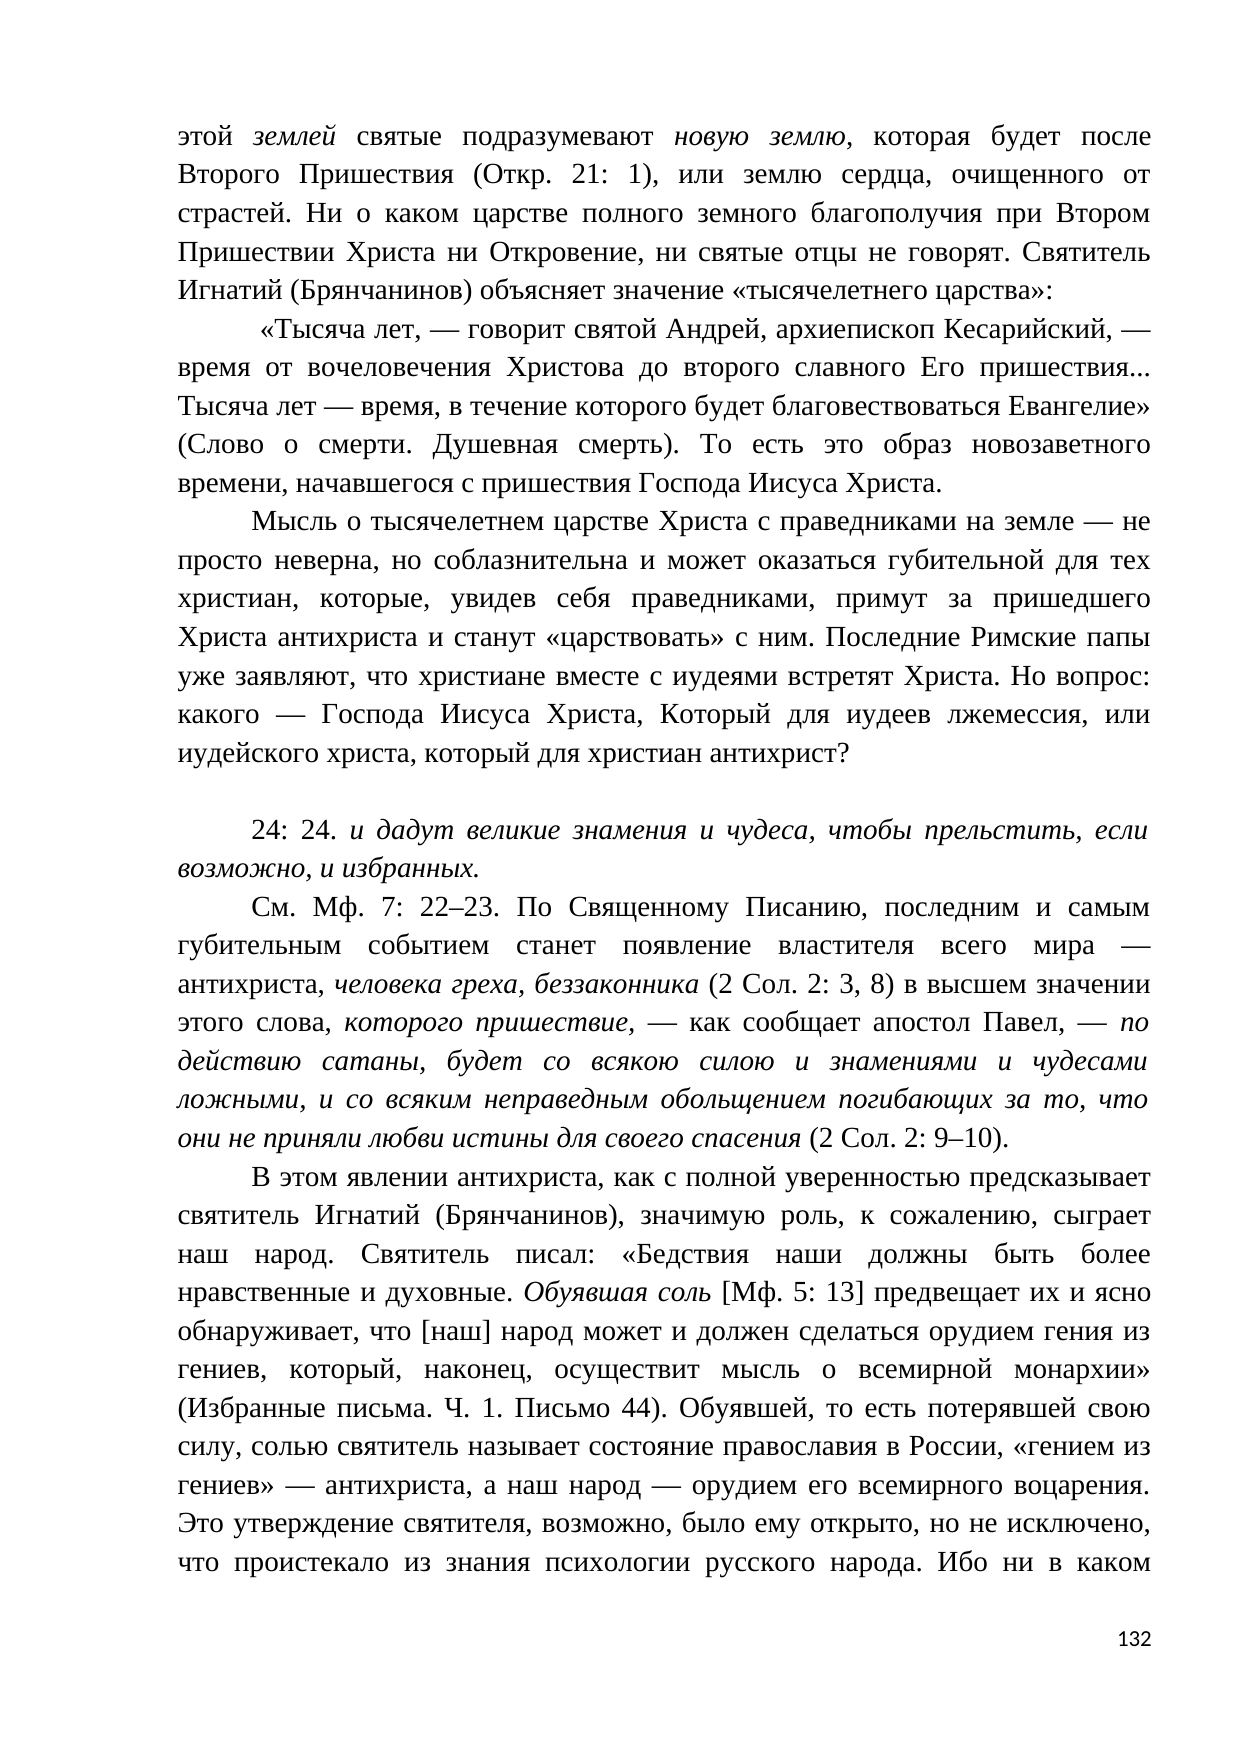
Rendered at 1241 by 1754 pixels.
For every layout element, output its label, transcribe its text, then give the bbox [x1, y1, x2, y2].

text 24: 24. и дадут великие знамения и чудеса, чтобы прельстить, если возможно, и избранных. [177, 812, 1152, 884]
text Мысль о тысячелетнем царстве Христа с праведниками на земле — не просто неверна, но соблазнительна и может оказаться губительной для тех христиан, которые, увидев себя праведниками, примут за пришедшего Христа антихриста и станут «царствовать» с ним. Последние Римские папы уже заявляют, что христиане вместе с иудеями встретят Христа. Но вопрос: какого — Господа Иисуса Христа, Который для иудеев лжемессия, или иудейского христа, который для христиан антихрист? [177, 503, 1152, 768]
text «Тысяча лет, — говорит святой Андрей, архиепископ Кесарийский, — время от вочеловечения Христова до второго славного Его пришествия... Тысяча лет — время, в течение которого будет благовествоваться Евангелие» (Слово о смерти. Душевная смерть). То есть это образ новозаветного времени, начавшегося с пришествия Господа Иисуса Христа. [177, 311, 1152, 498]
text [177, 1159, 1152, 1578]
text См. Мф. 7: 22–23. По Священному Писанию, последним и самым губительным событием станет появление властителя всего мира — антихриста, человека греха, беззаконника (2 Сол. 2: 3, 8) в высшем значении этого слова, которого пришествие, — как сообщает апостол Павел, — по действию сатаны, будет со всякою силою и знамениями и чудесами ложными, и со всяким неправедным обольщением погибающих за то, что они не приняли любви истины для своего спасения (2 Сол. 2: 9–10). [177, 889, 1152, 1154]
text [177, 118, 1152, 306]
